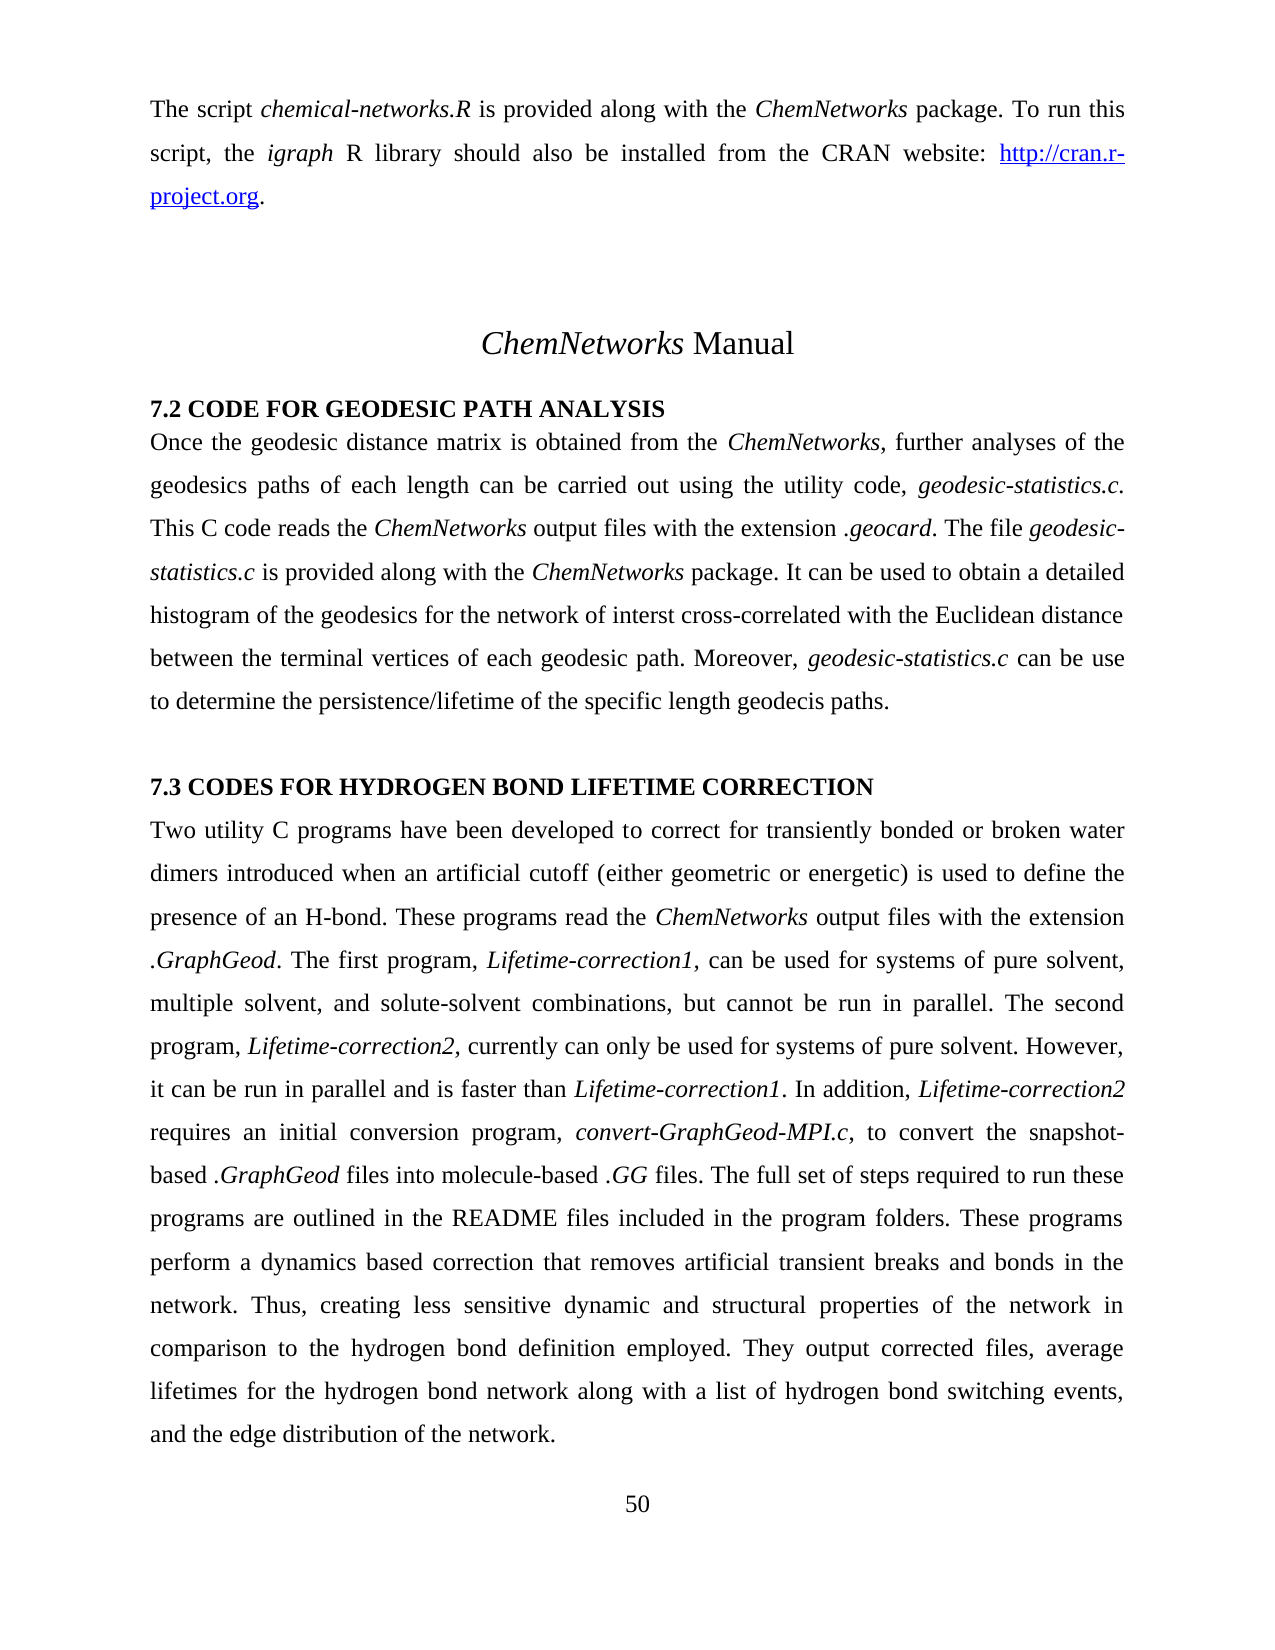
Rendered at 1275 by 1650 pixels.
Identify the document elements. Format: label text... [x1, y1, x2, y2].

text Once the geodesic distance matrix is obtained from the ChemNetworks, further analyses of the geodesics paths of each length can be carried out using the utility code, geodesic-statistics.c. This C code reads the ChemNetworks output files with the extension .geocard. The file geodesic-statistics.c is provided along with the ChemNetworks package. It can be used to obtain a detailed histogram of the geodesics for the network of interst cross-correlated with the Euclidean distance between the terminal vertices of each geodesic path. Moreover, geodesic-statistics.c can be use to determine the persistence/lifetime of the specific length geodecis paths. [150, 427, 1125, 715]
text ChemNetworks Manual [150, 323, 1125, 361]
text Two utility C programs have been developed to correct for transiently bonded or broken water dimers introduced when an artificial cutoff (either geometric or energetic) is used to define the presence of an H-bond. These programs read the ChemNetworks output files with the extension .GraphGeod. The first program, Lifetime-correction1, can be used for systems of pure solvent, multiple solvent, and solute-solvent combinations, but cannot be run in parallel. The second program, Lifetime-correction2, currently can only be used for systems of pure solvent. However, it can be run in parallel and is faster than Lifetime-correction1. In addition, Lifetime-correction2 requires an initial conversion program, convert-GraphGeod-MPI.c, to convert the snapshot-based .GraphGeod files into molecule-based .GG files. The full set of steps required to run these programs are outlined in the README files included in the program folders. These programs perform a dynamics based correction that removes artificial transient breaks and bonds in the network. Thus, creating less sensitive dynamic and structural properties of the network in comparison to the hydrogen bond definition employed. They output corrected files, average lifetimes for the hydrogen bond network along with a list of hydrogen bond switching events, and the edge distribution of the network. [150, 815, 1125, 1448]
text 7.3 CODES FOR HYDROGEN BOND LIFETIME CORRECTION [150, 772, 1125, 801]
text 7.2 CODE FOR GEODESIC PATH ANALYSIS [150, 394, 1125, 423]
text The script chemical-networks.R is provided along with the ChemNetworks package. To run this script, the igraph R library should also be installed from the CRAN website: http://cran.r-project.org. [150, 94, 1125, 209]
